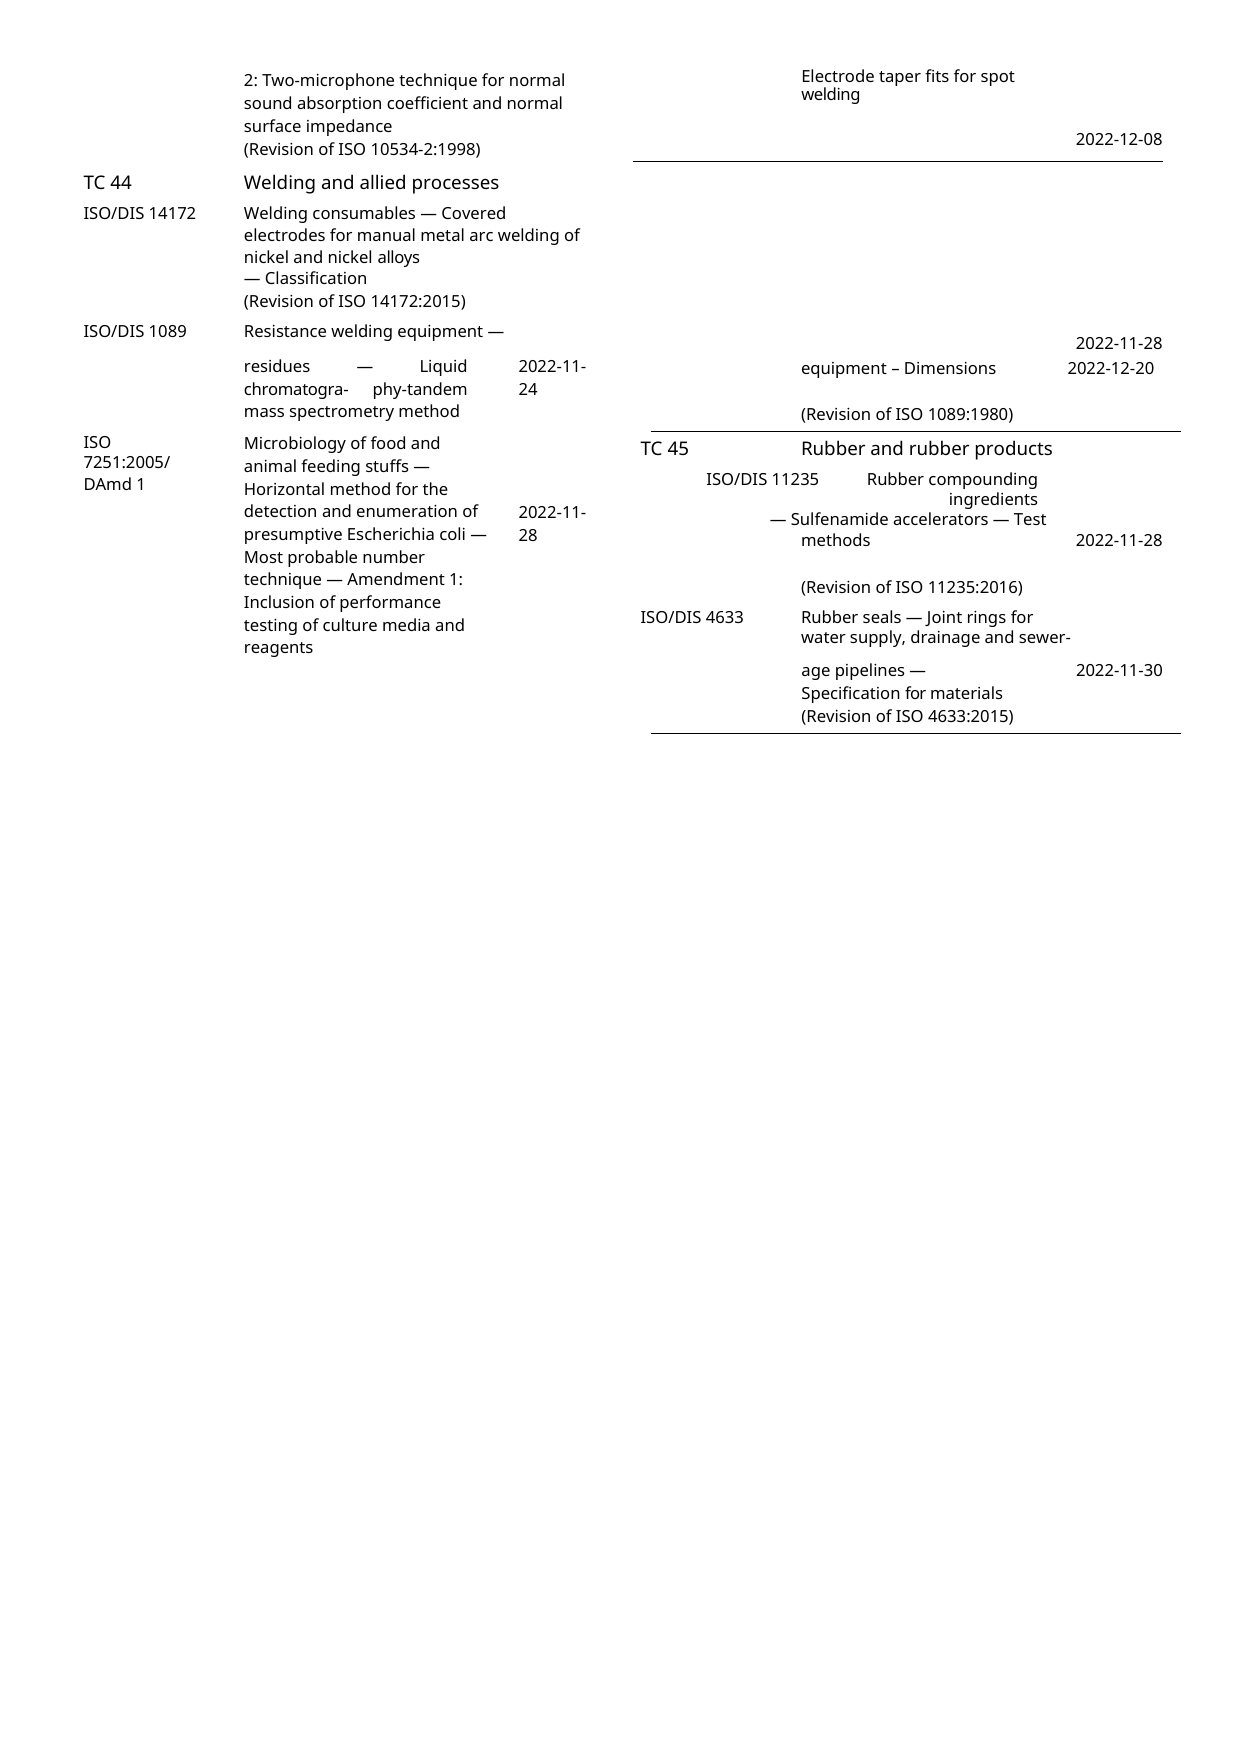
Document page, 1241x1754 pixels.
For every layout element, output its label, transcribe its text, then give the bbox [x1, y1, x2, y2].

text ISO/DIS 11235 Rubber compounding ingredients [619, 469, 1038, 509]
text DAmd 1 [83, 473, 192, 496]
text equipment – Dimensions 2022-12-20 [801, 357, 1178, 379]
text ISO/DIS 14172 Welding consumables — Covered [83, 203, 601, 223]
text Microbiology of food and animal feeding stuffs — Horizontal method for the detection and enumeration of presumptive Escherichia coli — Most probable number technique — Amendment 1: Inclusion of performance testing of culture media and reagents [244, 432, 487, 659]
text 2022-11-24 [518, 354, 601, 400]
text (Revision of ISO 14172:2015) [244, 289, 601, 312]
text 2022-12-08 [1076, 127, 1178, 150]
text electrodes for manual metal arc welding of nickel and nickel alloys [244, 223, 601, 268]
text ISO 7251:2005/ [83, 433, 192, 473]
text (Revision of ISO 1089:1980) [801, 403, 1178, 426]
text 2022-11-30 [1076, 659, 1178, 681]
text (Revision of ISO 10534-2:1998) [244, 137, 601, 160]
text (Revision of ISO 4633:2015) [801, 705, 1029, 728]
text — Sulfenamide accelerators — Test [619, 509, 1046, 529]
subtitle TC 45 Rubber and rubber products [640, 435, 1178, 461]
text (Revision of ISO 11235:2016) [801, 575, 1178, 598]
text 2022-11-28 [1076, 332, 1178, 354]
text acoustic properties in impedance tubes — Part 2: Two-microphone technique for normal sound absorption coefficient and normal surface impedance [244, 69, 592, 137]
text ISO/DIS 4633 Rubber seals — Joint rings for [640, 607, 1178, 627]
text residues — Liquid chromatogra- phy-tandem mass spectrometry method [244, 354, 468, 423]
text — Classification [244, 268, 601, 288]
text Electrode taper fits for spot welding [801, 69, 1048, 104]
text ISO/DIS 1089 Resistance welding equipment — [83, 321, 601, 341]
text water supply, drainage and sewer- [801, 627, 1178, 647]
text 2022-11-28 [518, 501, 601, 546]
subtitle TC 44 Welding and allied processes [83, 169, 601, 194]
text methods 2022-11-28 [801, 529, 1178, 552]
text age pipelines — Specification for materials [801, 659, 1029, 704]
